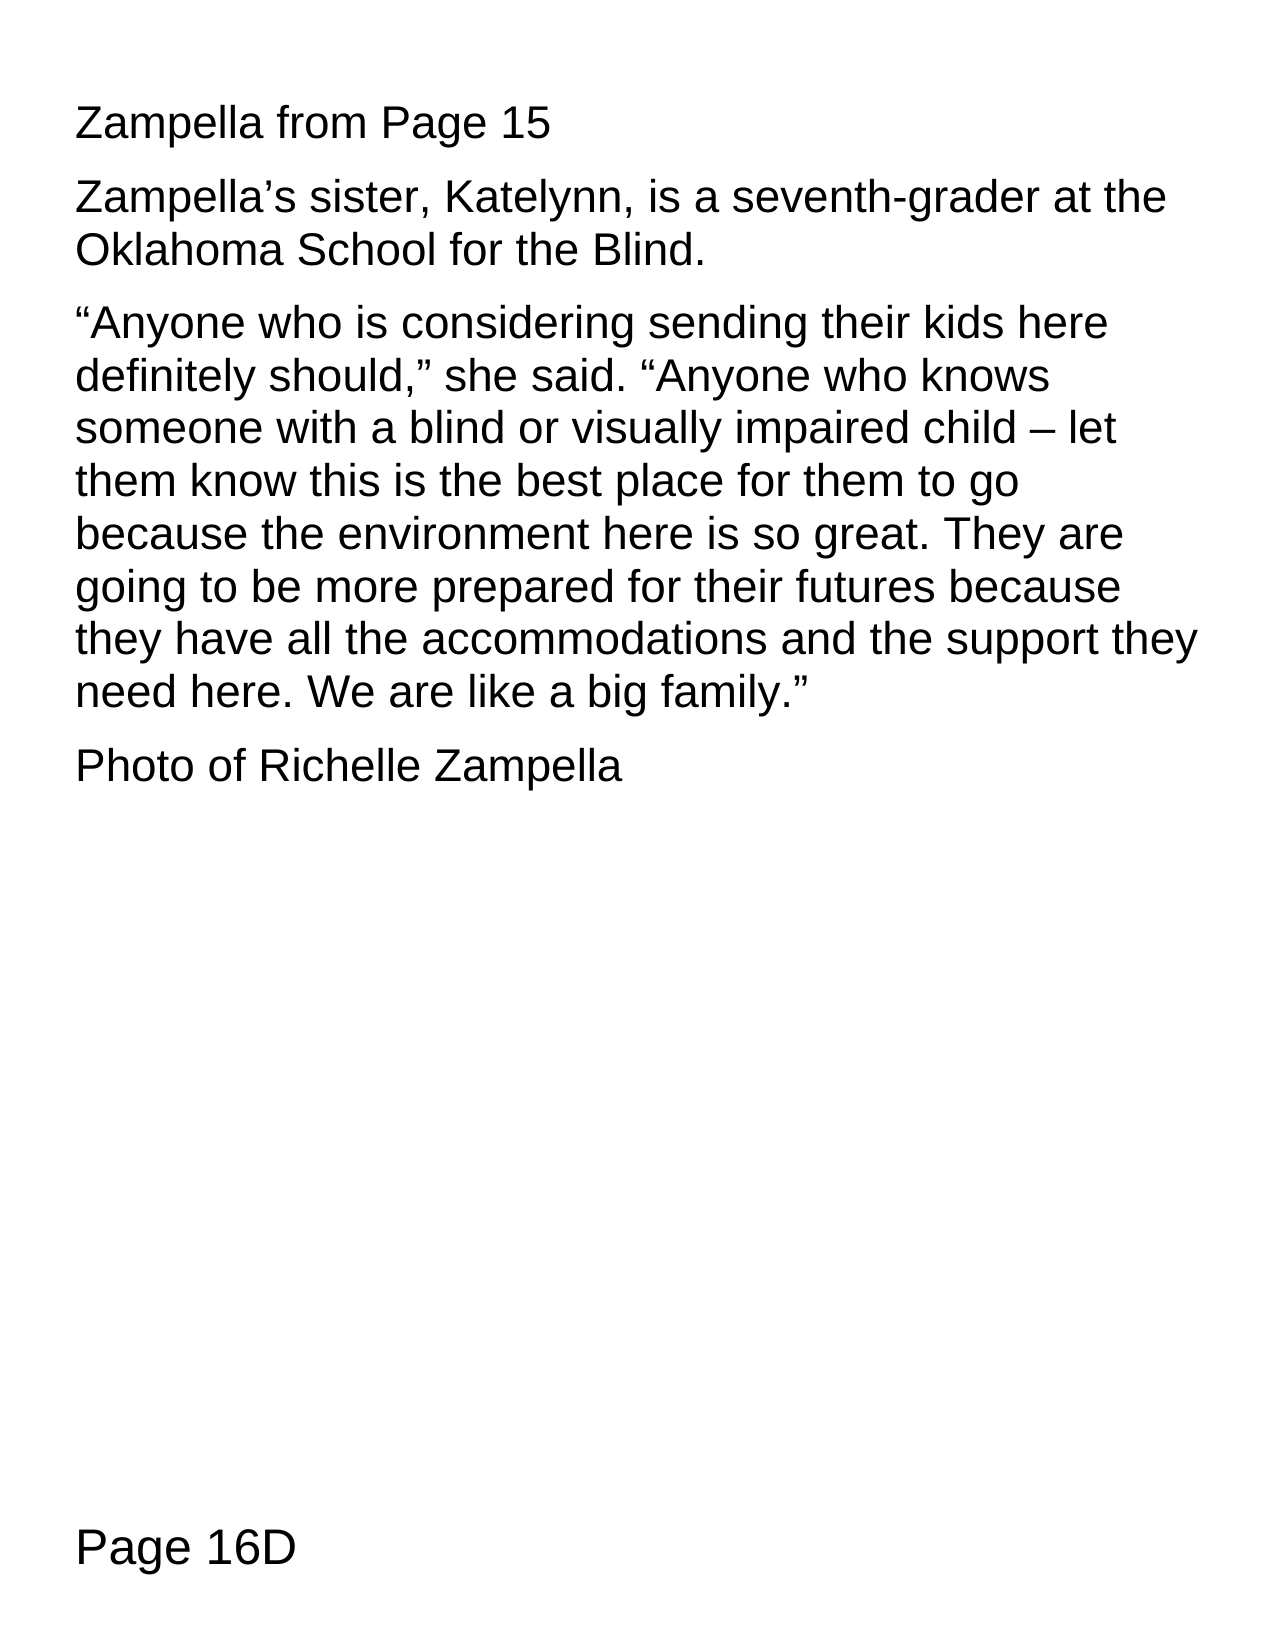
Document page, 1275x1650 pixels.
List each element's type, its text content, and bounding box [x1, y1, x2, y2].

text Zampella’s sister, Katelynn, is a seventh-grader at the Oklahoma School for the Blind. [75, 169, 1200, 275]
text Photo of Richelle Zampella [75, 738, 1200, 791]
text Zampella from Page 15 [75, 96, 1200, 148]
text “Anyone who is considering sending their kids here definitely should,” she said. “Anyone who knows someone with a blind or visually impaired child – let them know this is the best place for them to go because the environment here is so great. They are going to be more prepared for their futures because they have all the accommodations and the support they need here. We are like a big family.” [75, 296, 1200, 717]
